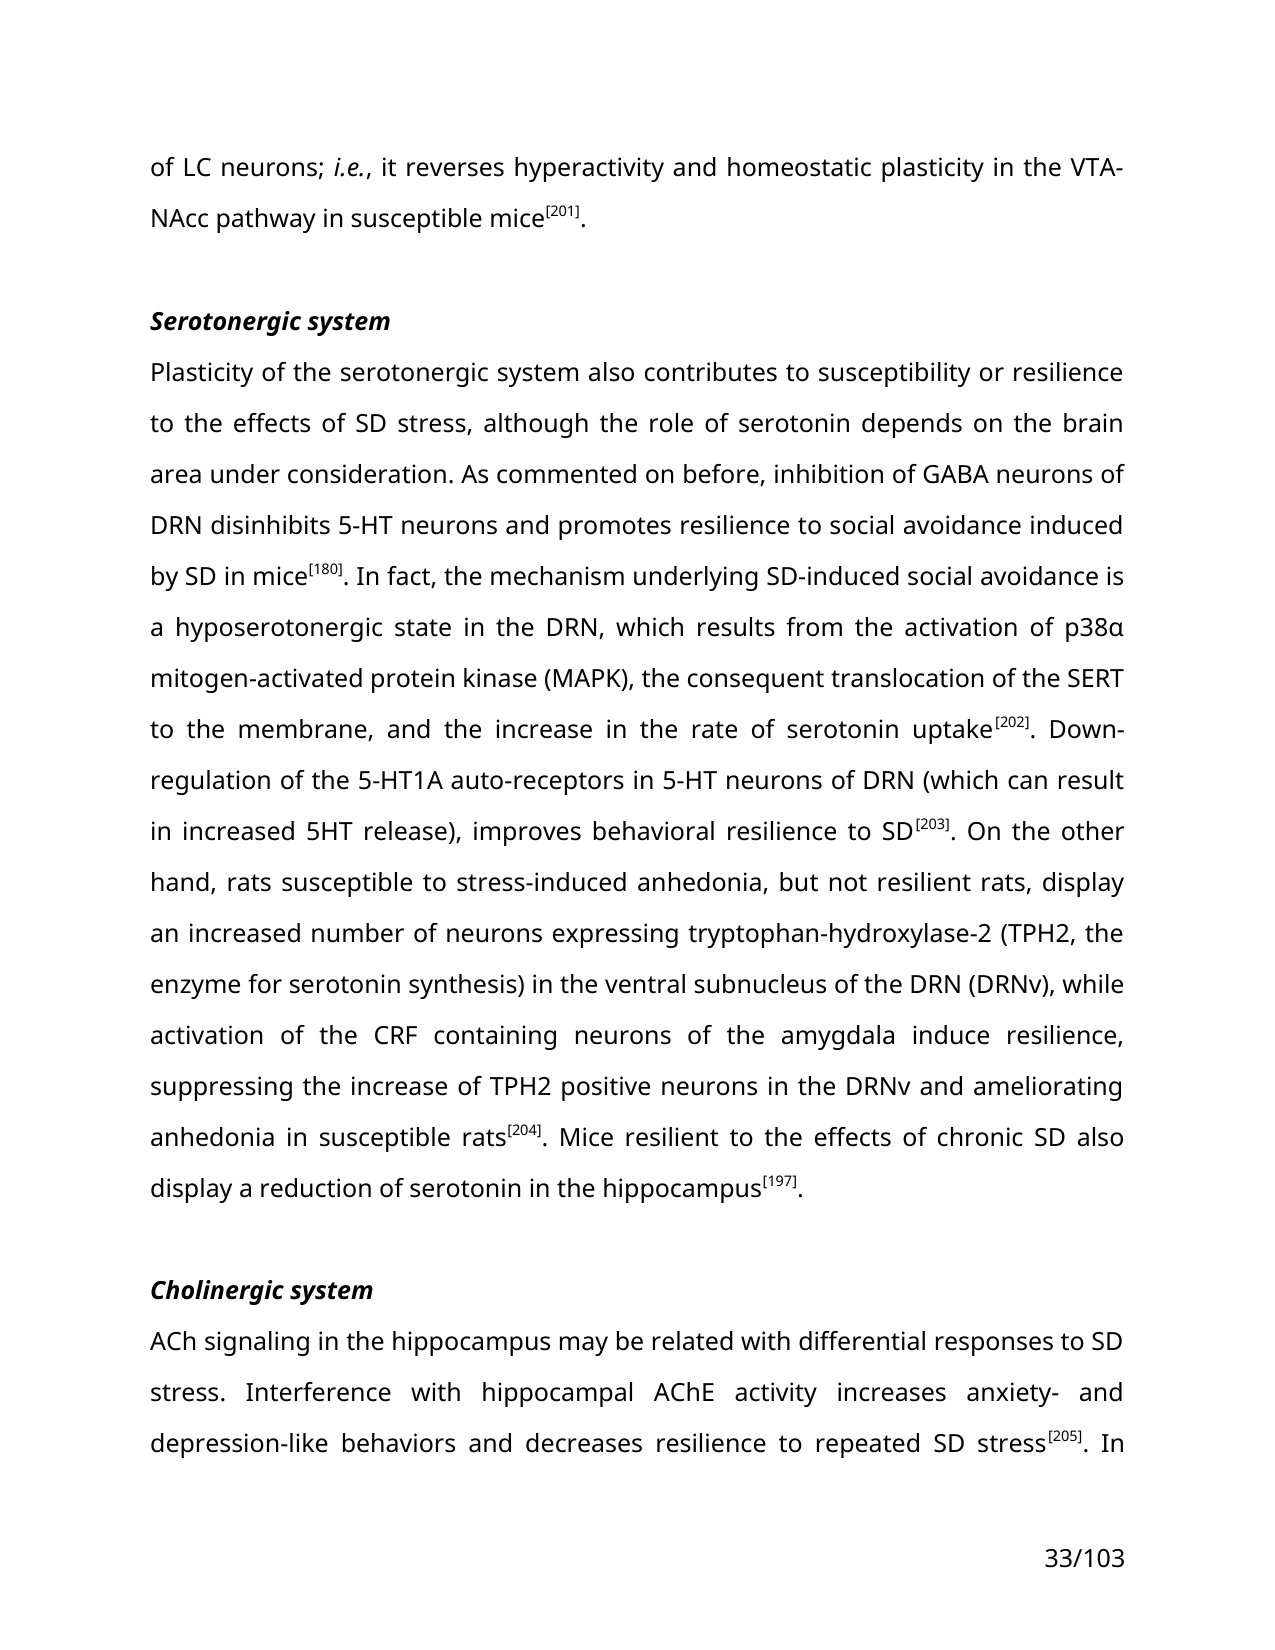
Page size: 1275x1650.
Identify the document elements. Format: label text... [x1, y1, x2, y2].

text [150, 150, 1125, 235]
text Plasticity of the serotonergic system also contributes to susceptibility or resilience to the effects of SD stress, although the role of serotonin depends on the brain area under consideration. As commented on before, inhibition of GABA neurons of DRN disinhibits 5-HT neurons and promotes resilience to social avoidance induced by SD in mice[180]. In fact, the mechanism underlying SD-induced social avoidance is a hyposerotonergic state in the DRN, which results from the activation of p38α mitogen-activated protein kinase (MAPK), the consequent translocation of the SERT to the membrane, and the increase in the rate of serotonin uptake[202]. Down-regulation of the 5-HT1A auto-receptors in 5-HT neurons of DRN (which can result in increased 5HT release), improves behavioral resilience to SD[203]. On the other hand, rats susceptible to stress-induced anhedonia, but not resilient rats, display an increased number of neurons expressing tryptophan-hydroxylase-2 (TPH2, the enzyme for serotonin synthesis) in the ventral subnucleus of the DRN (DRNv), while activation of the CRF containing neurons of the amygdala induce resilience, suppressing the increase of TPH2 positive neurons in the DRNv and ameliorating anhedonia in susceptible rats[204]. Mice resilient to the effects of chronic SD also display a reduction of serotonin in the hippocampus[197]. [150, 354, 1125, 1205]
text Cholinergic system [150, 1273, 1125, 1307]
text Serotonergic system [150, 303, 1125, 337]
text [150, 1324, 1125, 1460]
